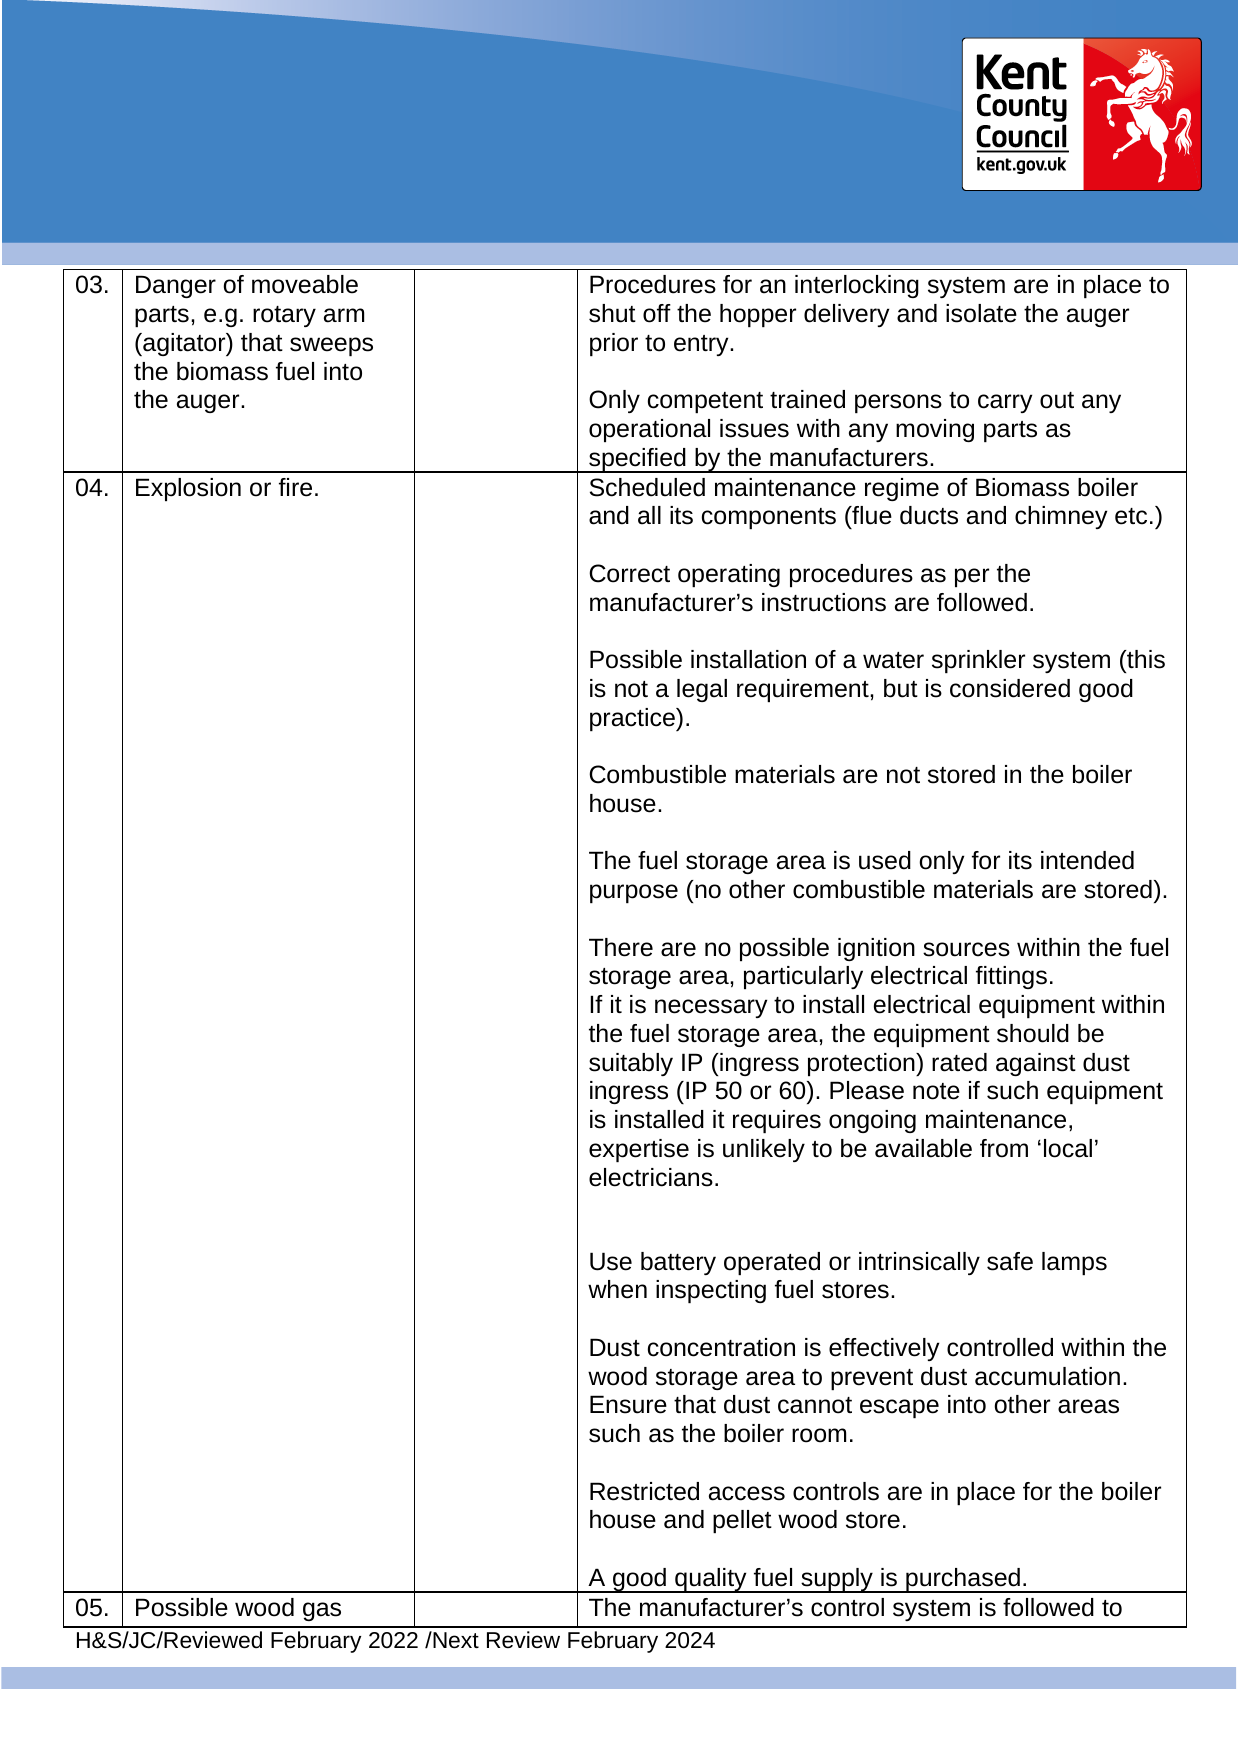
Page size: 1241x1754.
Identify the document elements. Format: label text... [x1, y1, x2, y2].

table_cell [578, 1535, 1186, 1621]
table_cell 05. [64, 1535, 122, 1621]
table_cell [415, 415, 577, 1534]
table_cell Explosion or fire. [123, 415, 414, 1534]
table_cell [415, 270, 577, 414]
picture [0, 1661, 1236, 1696]
table_cell Scheduled maintenance regime of Biomass boiler and all its components (flue ducts and chimney etc.) Correct operating procedures as per the manufacturer’s instructions are followed. Possible installation of a water sprinkler system (this is not a legal requirement, but is considered good practice). Combustible materials are not stored in the boiler house. The fuel storage area is used only for its intended purpose (no other combustible materials are stored). There are no possible ignition sources within the fuel storage area, particularly electrical fittings. If it is necessary to install electrical equipment within the fuel storage area, the equipment should be suitably IP (ingress protection) rated against dust ingress (IP 50 or 60). Please note if such equipment is installed it requires ongoing maintenance, expertise is unlikely to be available from ‘local’ electricians. Use battery operated or intrinsically safe lamps when inspecting fuel stores. Dust concentration is effectively controlled within the wood storage area to prevent dust accumulation. Ensure that dust cannot escape into other areas such as the boiler room. Restricted access controls are in place for the boiler house and pellet wood store. A good quality fuel supply is purchased. [578, 415, 1186, 1534]
table_cell 03. [64, 270, 122, 414]
table_cell [415, 1535, 577, 1621]
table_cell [123, 1535, 414, 1621]
table_cell 04. [64, 415, 122, 1534]
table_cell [123, 270, 414, 414]
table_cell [578, 270, 1186, 414]
